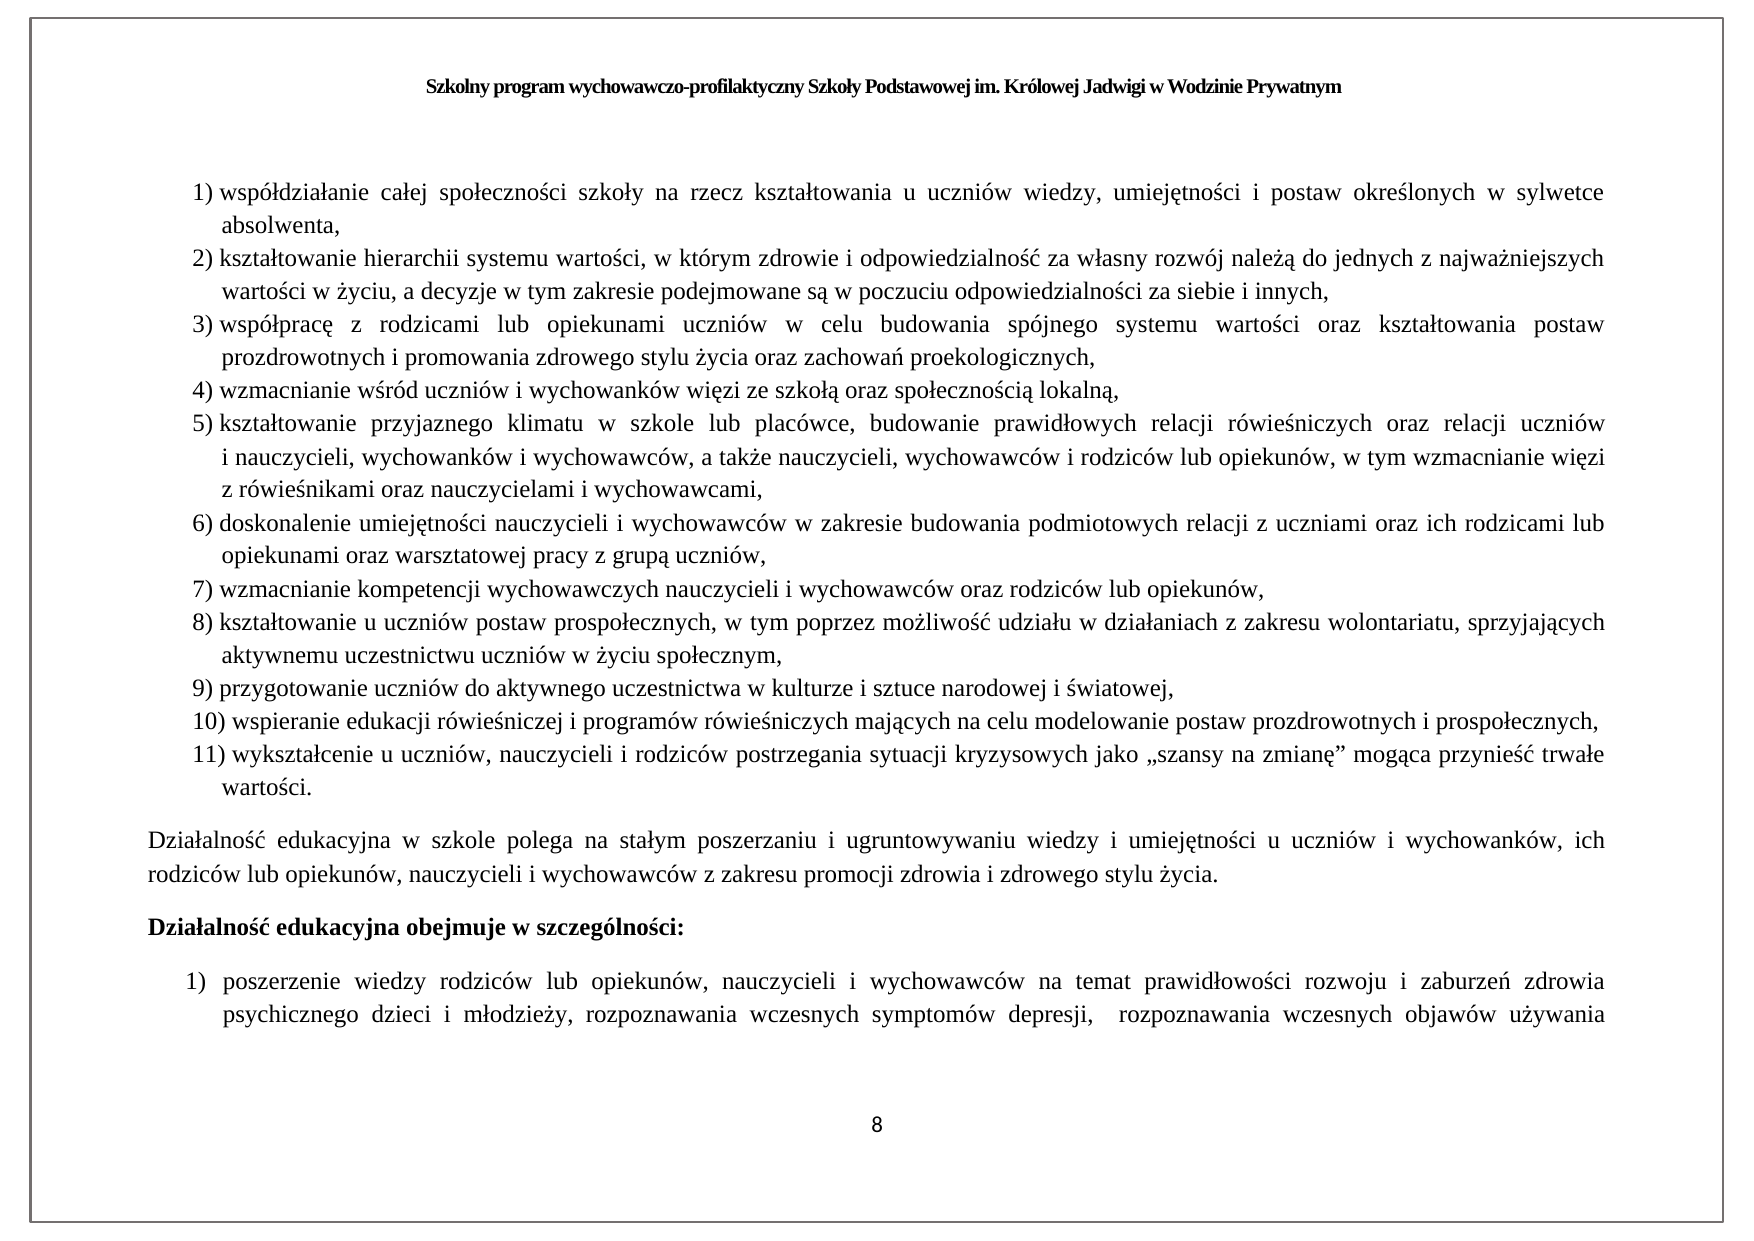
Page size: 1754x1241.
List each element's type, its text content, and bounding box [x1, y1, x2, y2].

text Działalność edukacyjna w szkole polega na stałym poszerzaniu i ugruntowywaniu wiedzy i umiejętności u uczniów i wychowanków, ich rodziców lub opiekunów, nauczycieli i wychowawców z zakresu promocji zdrowia i zdrowego stylu życia. [148, 933, 1606, 995]
list współpracę z rodzicami lub opiekunami uczniów w celu budowania spójnego systemu wartości oraz kształtowania postaw prozdrowotnych i promowania zdrowego stylu życia oraz zachowań proekologicznych, [192, 417, 1606, 479]
list kształtowanie u uczniów postaw prospołecznych, w tym poprzez możliwość udziału w działaniach z zakresu wolontariatu, sprzyjających aktywnemu uczestnictwu uczniów w życiu społecznym, [192, 714, 1606, 776]
list wzmacnianie wśród uczniów i wychowanków więzi ze szkołą oraz społecznością lokalną, [192, 483, 1606, 512]
list wspieranie edukacji rówieśniczej i programów rówieśniczych mających na celu modelowanie postaw prozdrowotnych i prospołecznych, [192, 813, 1606, 842]
list doskonalenie umiejętności nauczycieli i wychowawców w zakresie budowania podmiotowych relacji z uczniami oraz ich rodzicami lub opiekunami oraz warsztatowej pracy z grupą uczniów, [192, 615, 1606, 677]
text Działalność edukacyjna obejmuje w szczególności: [148, 1020, 1606, 1049]
list przygotowanie uczniów do aktywnego uczestnictwa w kulturze i sztuce narodowej i światowej, [192, 780, 1606, 809]
list wykształcenie u uczniów, nauczycieli i rodziców postrzegania sytuacji kryzysowych jako „szansy na zmianę” mogąca przynieść trwałe wartości. [192, 846, 1606, 908]
list kształtowanie hierarchii systemu wartości, w którym zdrowie i odpowiedzialność za własny rozwój należą do jednych z najważniejszych wartości w życiu, a decyzje w tym zakresie podejmowane są w poczuciu odpowiedzialności za siebie i innych, [192, 351, 1606, 413]
list wzmacnianie kompetencji wychowawczych nauczycieli i wychowawców oraz rodziców lub opiekunów, [192, 681, 1606, 710]
text Działalność wychowawcza obejmuje w szczególności: [148, 231, 1606, 260]
list kształtowanie przyjaznego klimatu w szkole lub placówce, budowanie prawidłowych relacji rówieśniczych oraz relacji uczniów i nauczycieli, wychowanków i wychowawców, a także nauczycieli, wychowawców i rodziców lub opiekunów, w tym wzmacnianie więzi z rówieśnikami oraz nauczycielami i wychowawcami, [192, 516, 1606, 611]
list współdziałanie całej społeczności szkoły na rzecz kształtowania u uczniów wiedzy, umiejętności i postaw określonych w sylwetce absolwenta, [192, 285, 1606, 347]
